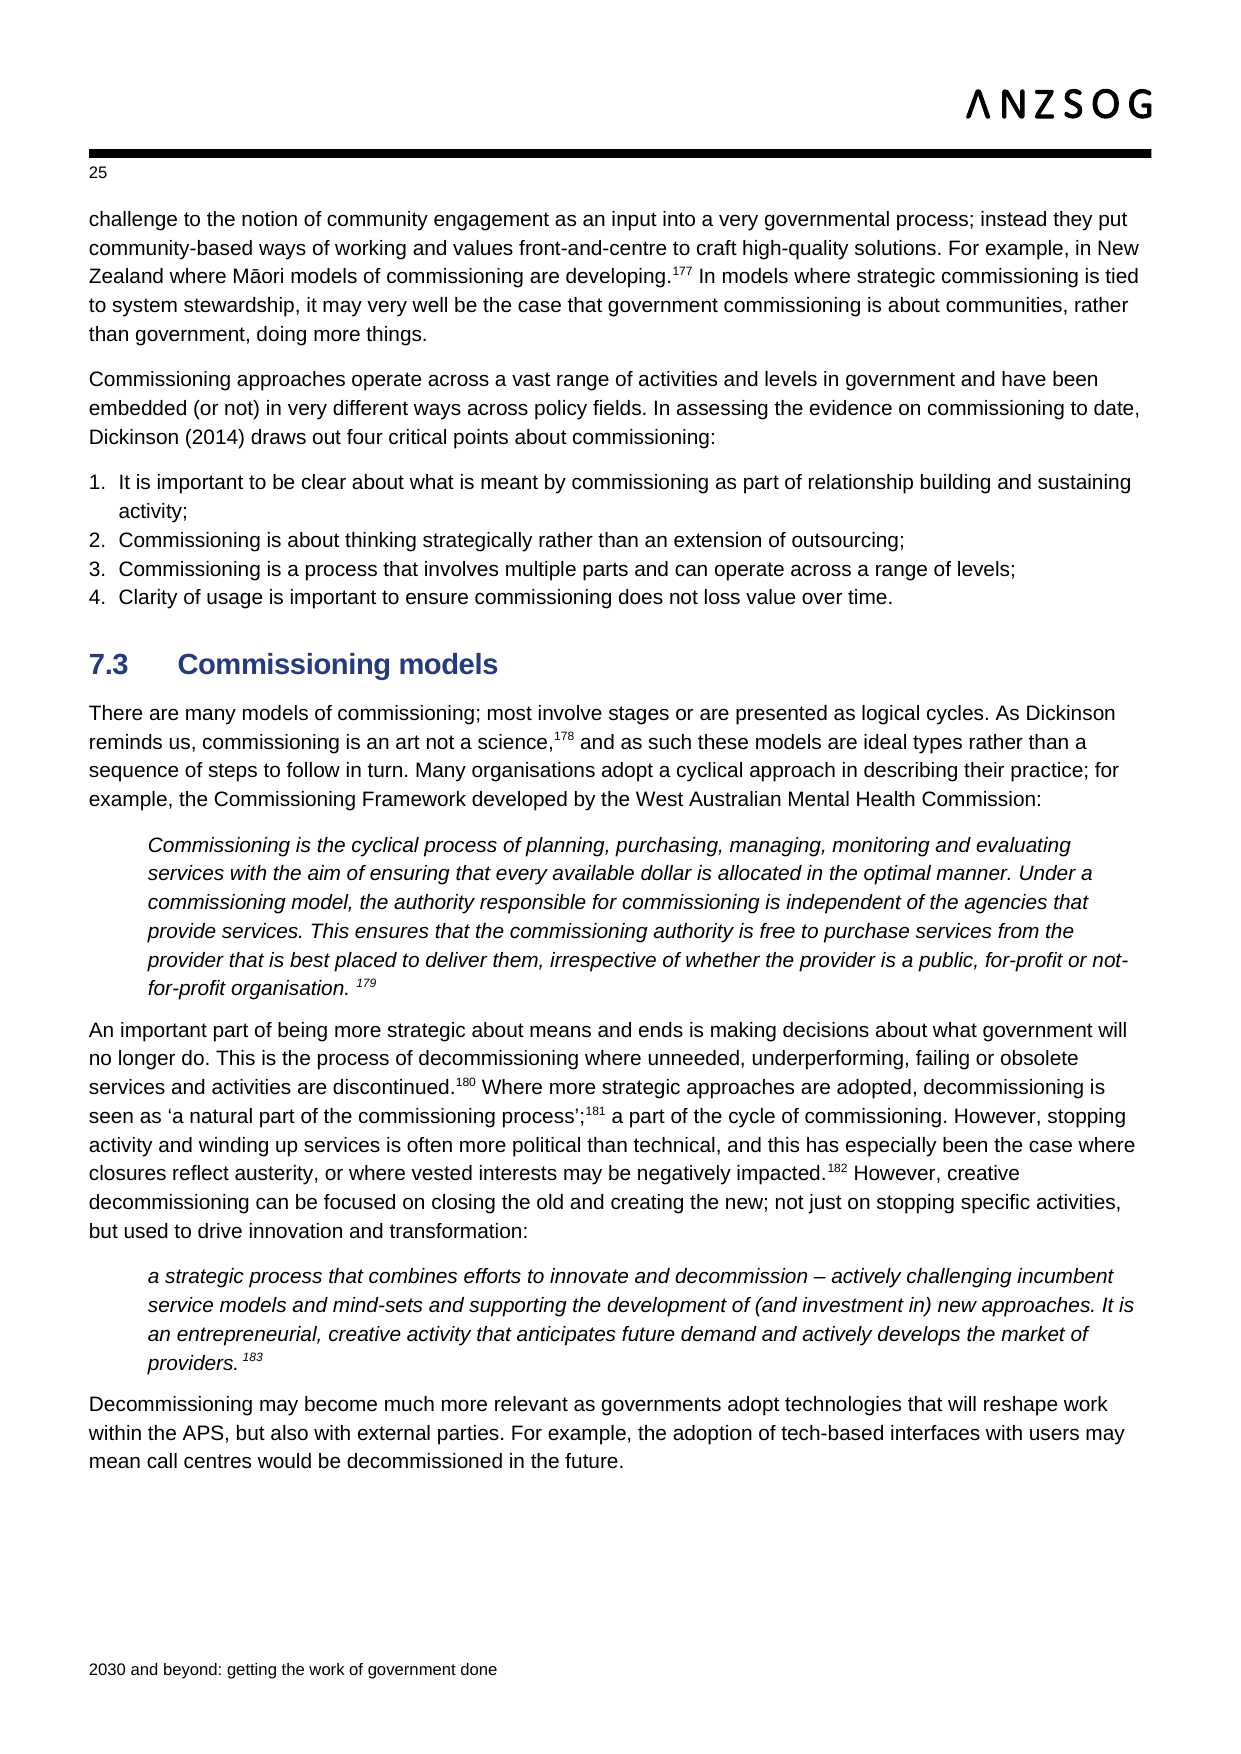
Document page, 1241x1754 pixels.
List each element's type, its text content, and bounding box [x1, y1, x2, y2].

list Clarity of usage is important to ensure commissioning does not loss value over time. [89, 585, 1152, 609]
text a strategic process that combines efforts to innovate and decommission – actively challenging incumbent service models and mind-sets and supporting the development of (and investment in) new approaches. It is an entrepreneurial, creative activity that anticipates future demand and actively develops the market of providers. [148, 1264, 1152, 1374]
text There are many models of commissioning; most involve stages or are presented as logical cycles. As Dickinson reminds us, commissioning is an art not a science, and as such these models are ideal types rather than a sequence of steps to follow in turn. Many organisations adopt a cyclical approach in describing their practice; for example, the Commissioning Framework developed by the West Australian Mental Health Commission: [89, 701, 1152, 811]
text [89, 207, 1152, 346]
list Commissioning is about thinking strategically rather than an extension of outsourcing; [89, 528, 1152, 552]
text An important part of being more strategic about means and ends is making decisions about what government will no longer do. This is the process of decommissioning where unneeded, underperforming, failing or obsolete services and activities are discontinued. Where more strategic approaches are adopted, decommissioning is seen as ‘a natural part of the commissioning process’; a part of the cycle of commissioning. However, stopping activity and winding up services is often more political than technical, and this has especially been the case where closures reflect austerity, or where vested interests may be negatively impacted. However, creative decommissioning can be focused on closing the old and creating the new; not just on stopping specific activities, but used to drive innovation and transformation: [89, 1017, 1152, 1243]
text Commissioning approaches operate across a vast range of activities and levels in government and have been embedded (or not) in very different ways across policy fields. In assessing the evidence on commissioning to date, Dickinson (2014) draws out four critical points about commissioning: [89, 367, 1152, 449]
text Decommissioning may become much more relevant as governments adopt technologies that will reshape work within the APS, but also with external parties. For example, the adoption of tech-based interfaces with users may mean call centres would be decommissioned in the future. [89, 1392, 1152, 1473]
text Commissioning models [89, 647, 1152, 681]
text Commissioning is the cyclical process of planning, purchasing, managing, monitoring and evaluating services with the aim of ensuring that every available dollar is allocated in the optimal manner. Under a commissioning model, the authority responsible for commissioning is independent of the agencies that provide services. This ensures that the commissioning authority is free to purchase services from the provider that is best placed to deliver them, irrespective of whether the provider is a public, for-profit or not-for-profit organisation. [148, 832, 1152, 1000]
list It is important to be clear about what is meant by commissioning as part of relationship building and sustaining activity; [89, 470, 1152, 523]
list Commissioning is a process that involves multiple parts and can operate across a range of levels; [89, 556, 1152, 580]
